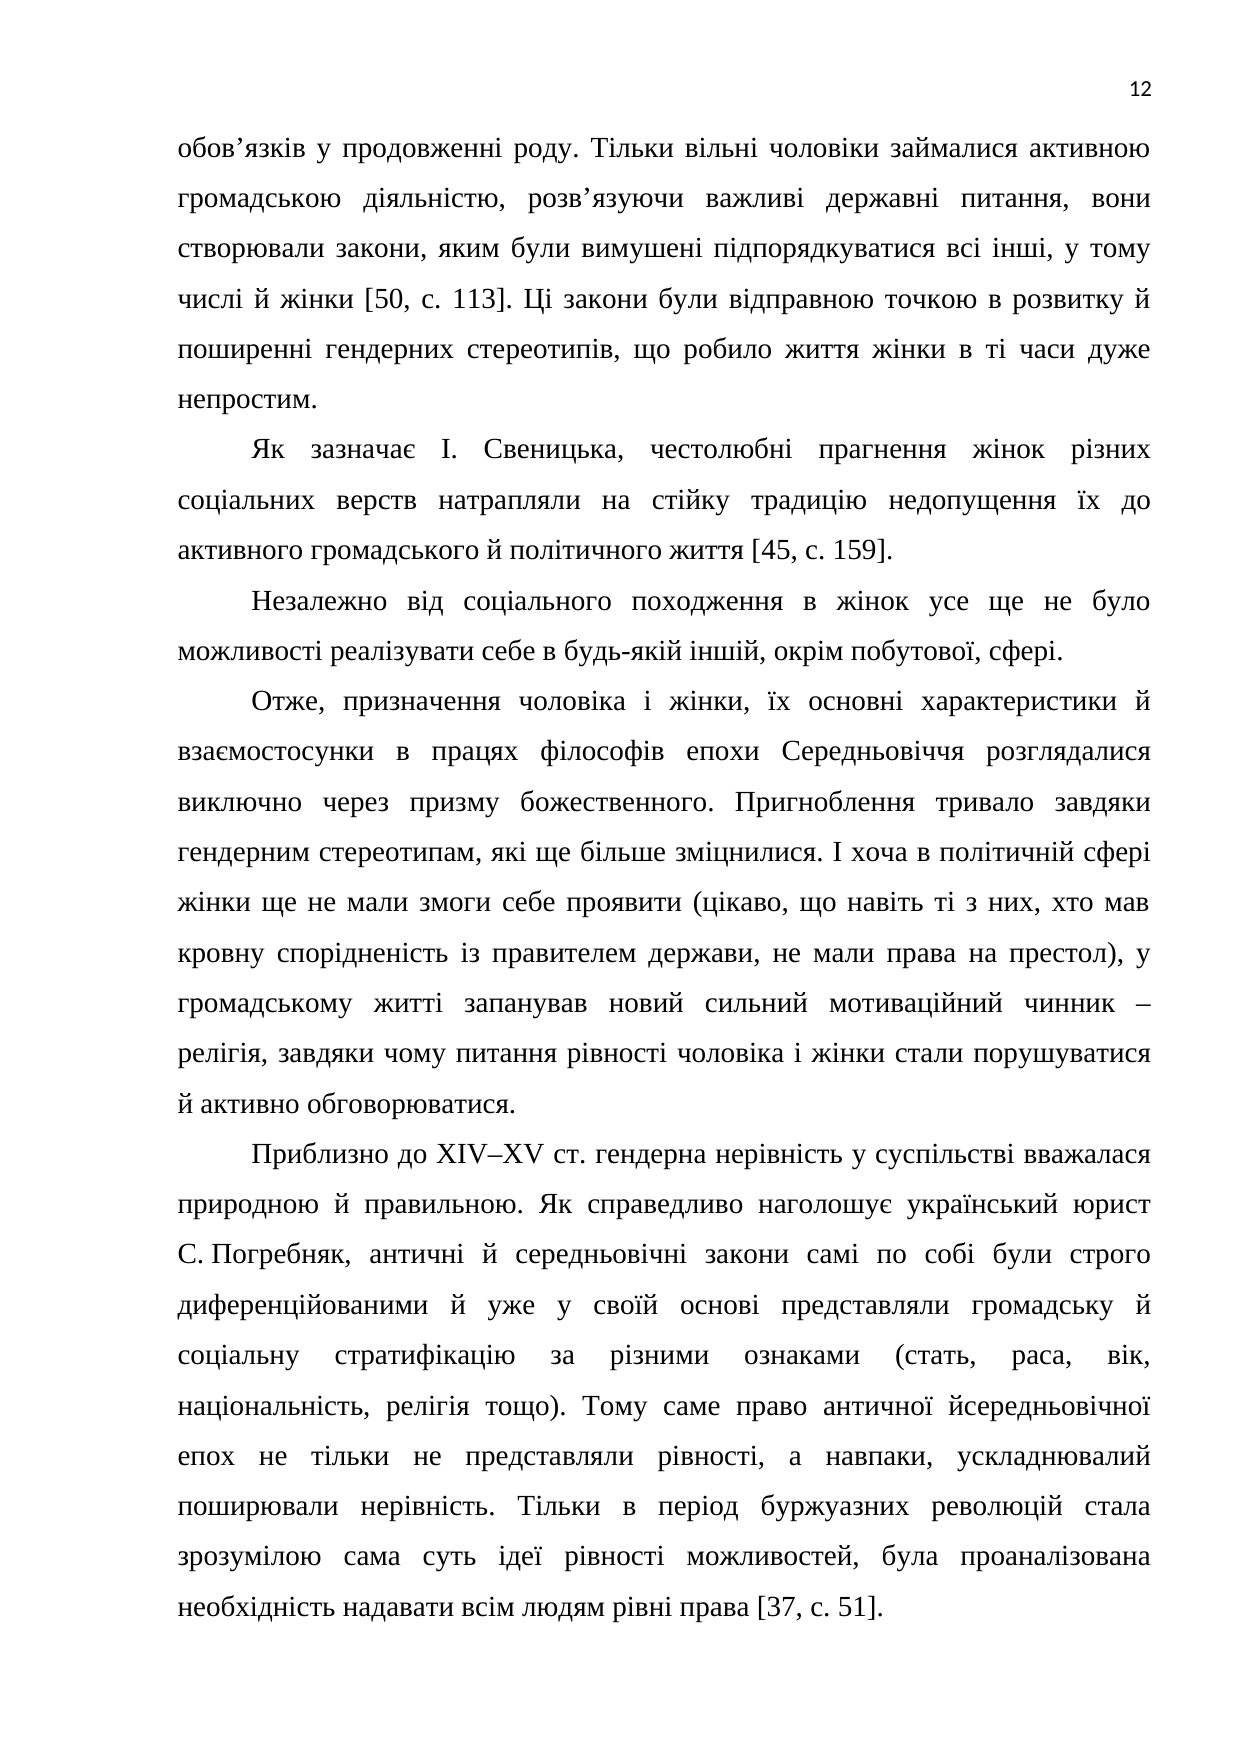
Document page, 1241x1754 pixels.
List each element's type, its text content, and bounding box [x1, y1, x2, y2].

list Незалежно від соціального походження в жінок усе ще не було можливості реалізувати себе в будь-якій іншій, окрім побутової, сфері. [177, 583, 1152, 666]
list Приблизно до XIV–XV ст. гендерна нерівність у суспільстві вважалася природною й правильною. Як справедливо наголошує український юрист С. Погребняк, античні й середньовічні закони самі по собі були строго диференційованими й уже у своїй основі представляли громадську й соціальну стратифікацію за різними ознаками (стать, раса, вік, національність, релігія тощо). Тому саме право античної йсередньовічної епох не тільки не представляли рівності, а навпаки, ускладнювалий поширювали нерівність. Тільки в період буржуазних революцій стала зрозумілою сама суть ідеї рівності можливостей, була проаналізована необхідність надавати всім людям рівні права [37, с. 51]. [177, 1136, 1152, 1622]
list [177, 130, 1152, 415]
list Як зазначає І. Свеницька, честолюбні прагнення жінок різних соціальних верств натрапляли на стійку традицію недопущення їх до активного громадського й політичного життя [45, с. 159]. [177, 432, 1152, 566]
list Отже, призначення чоловіка і жінки, їх основні характеристики й взаємостосунки в працях філософів епохи Середньовіччя розглядалися виключно через призму божественного. Пригноблення тривало завдяки гендерним стереотипам, які ще більше зміцнилися. І хоча в політичній сфері жінки ще не мали змоги себе проявити (цікаво, що навіть ті з них, хто мав кровну спорідненість із правителем держави, не мали права на престол), у громадському житті запанував новий сильний мотиваційний чинник – релігія, завдяки чому питання рівності чоловіка і жінки стали порушуватися й активно обговорюватися. [177, 683, 1152, 1119]
